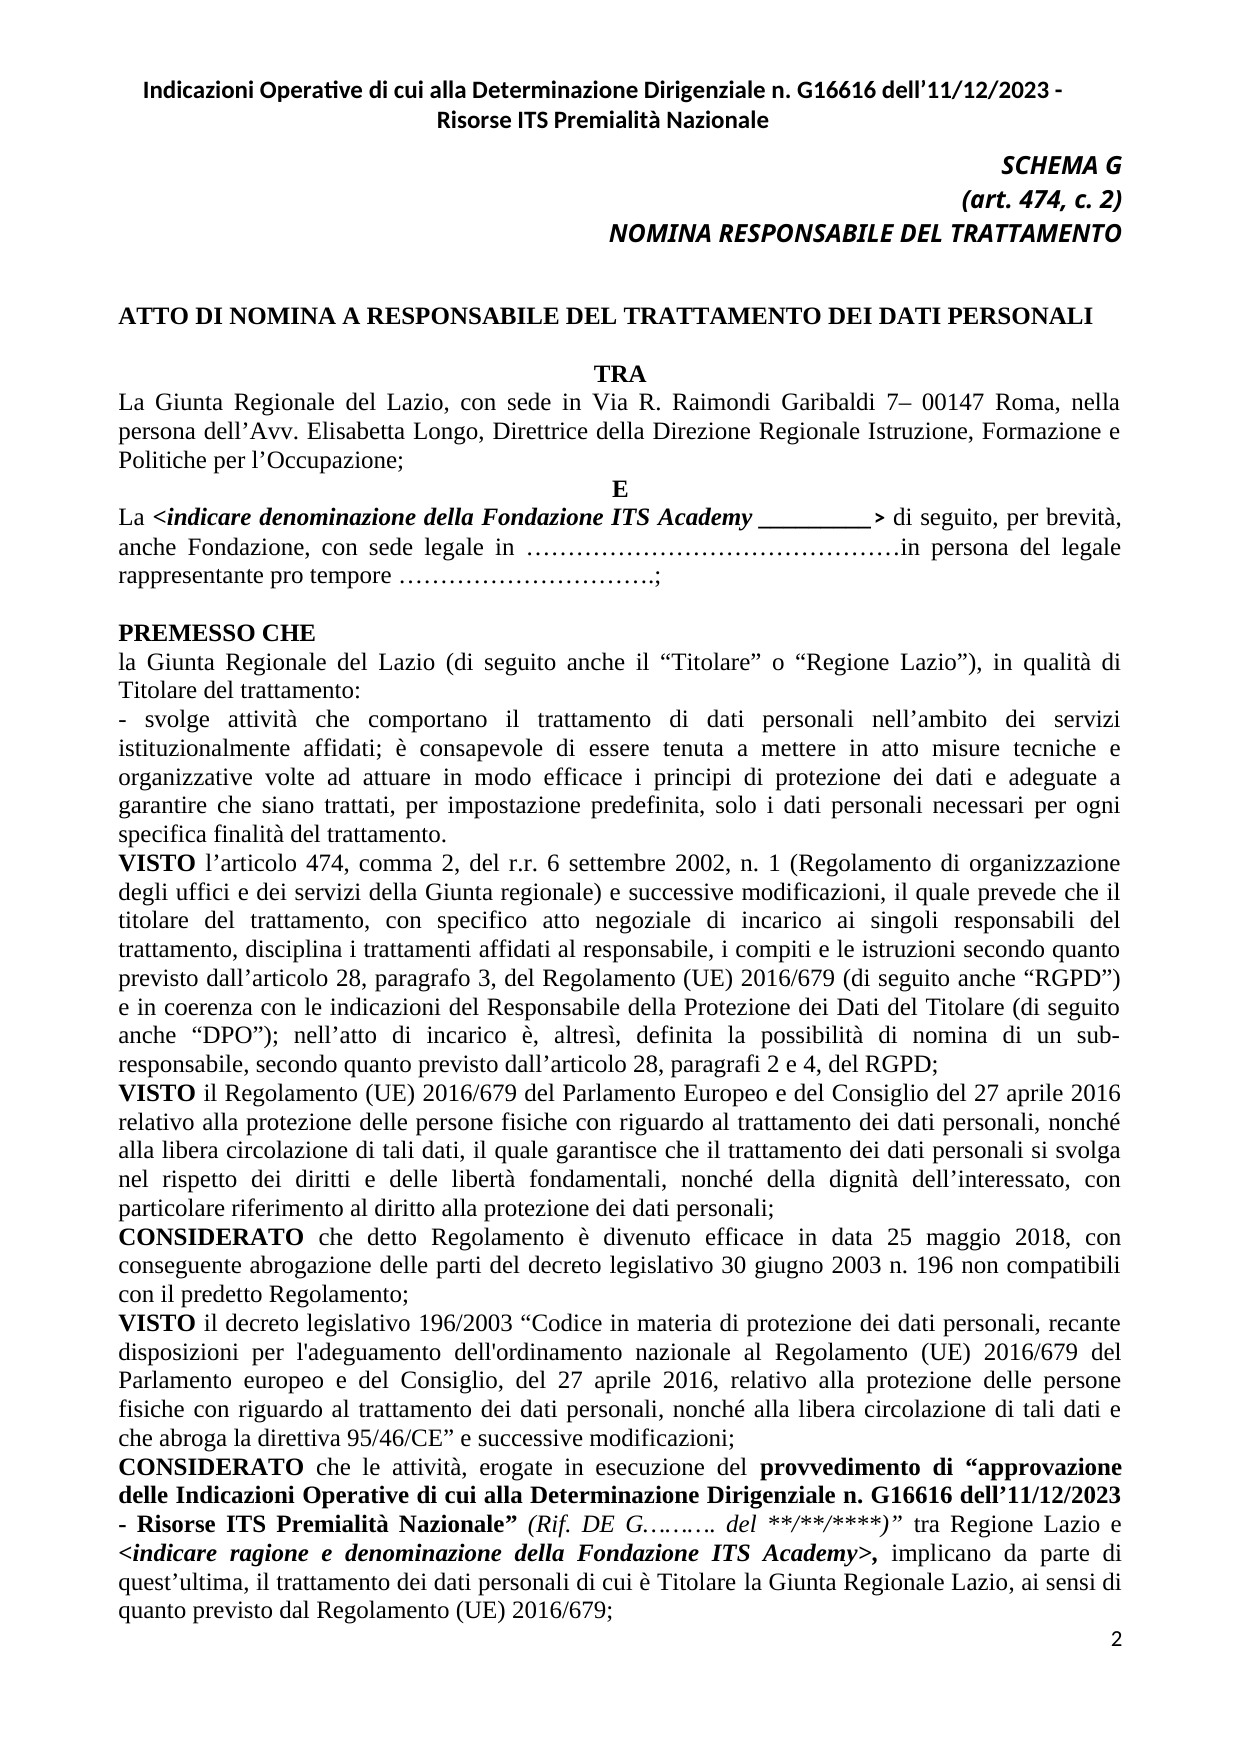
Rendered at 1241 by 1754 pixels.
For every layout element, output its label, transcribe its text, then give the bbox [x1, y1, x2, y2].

text CONSIDERATO che le attività, erogate in esecuzione del provvedimento di “approvazione delle Indicazioni Operative di cui alla Determinazione Dirigenziale n. G16616 dell’11/12/2023 - Risorse ITS Premialità Nazionale” (Rif. DE G………. del **/**/****)” tra Regione Lazio e <indicare ragione e denominazione della Fondazione ITS Academy>, implicano da parte di quest’ultima, il trattamento dei dati personali di cui è Titolare la Giunta Regionale Lazio, ai sensi di quanto previsto dal Regolamento (UE) 2016/679; [118, 1452, 1122, 1624]
text - svolge attività che comportano il trattamento di dati personali nell’ambito dei servizi istituzionalmente affidati; è consapevole di essere tenuta a mettere in atto misure tecniche e organizzative volte ad attuare in modo efficace i principi di protezione dei dati e adeguate a garantire che siano trattati, per impostazione predefinita, solo i dati personali necessari per ogni specifica finalità del trattamento. [118, 704, 1122, 848]
text La Giunta Regionale del Lazio, con sede in Via R. Raimondi Garibaldi 7– 00147 Roma, nella persona dell’Avv. Elisabetta Longo, Direttrice della Direzione Regionale Istruzione, Formazione e Politiche per l’Occupazione; [118, 387, 1122, 474]
text La <indicare denominazione della Fondazione ITS Academy _________> di seguito, per brevità, anche Fondazione, con sede legale in ………………………………………in persona del legale rappresentante pro tempore ………………………….; [118, 502, 1122, 589]
text (art. 474, c. 2) [782, 182, 1122, 216]
text CONSIDERATO che detto Regolamento è divenuto efficace in data 25 maggio 2018, con conseguente abrogazione delle parti del decreto legislativo 30 giugno 2003 n. 196 non compatibili con il predetto Regolamento; [118, 1222, 1122, 1308]
text VISTO il Regolamento (UE) 2016/679 del Parlamento Europeo e del Consiglio del 27 aprile 2016 relativo alla protezione delle persone fisiche con riguardo al trattamento dei dati personali, nonché alla libera circolazione di tali dati, il quale garantisce che il trattamento dei dati personali si svolga nel rispetto dei diritti e delle libertà fondamentali, nonché della dignità dell’interessato, con particolare riferimento al diritto alla protezione dei dati personali; [118, 1078, 1122, 1222]
text VISTO l’articolo 474, comma 2, del r.r. 6 settembre 2002, n. 1 (Regolamento di organizzazione degli uffici e dei servizi della Giunta regionale) e successive modificazioni, il quale prevede che il titolare del trattamento, con specifico atto negoziale di incarico ai singoli responsabili del trattamento, disciplina i trattamenti affidati al responsabile, i compiti e le istruzioni secondo quanto previsto dall’articolo 28, paragrafo 3, del Regolamento (UE) 2016/679 (di seguito anche “RGPD”) e in coerenza con le indicazioni del Responsabile della Protezione dei Dati del Titolare (di seguito anche “DPO”); nell’atto di incarico è, altresì, definita la possibilità di nomina di un sub-responsabile, secondo quanto previsto dall’articolo 28, paragrafi 2 e 4, del RGPD; [118, 848, 1122, 1078]
text PREMESSO CHE [118, 618, 1122, 647]
text la Giunta Regionale del Lazio (di seguito anche il “Titolare” o “Regione Lazio”), in qualità di Titolare del trattamento: [118, 647, 1122, 704]
text NOMINA RESPONSABILE DEL TRATTAMENTO [413, 216, 1122, 250]
text SCHEMA G [118, 148, 1122, 182]
text TRA [118, 359, 1122, 387]
text VISTO il decreto legislativo 196/2003 “Codice in materia di protezione dei dati personali, recante disposizioni per l'adeguamento dell'ordinamento nazionale al Regolamento (UE) 2016/679 del Parlamento europeo e del Consiglio, del 27 aprile 2016, relativo alla protezione delle persone fisiche con riguardo al trattamento dei dati personali, nonché alla libera circolazione di tali dati e che abroga la direttiva 95/46/CE” e successive modificazioni; [118, 1308, 1122, 1452]
text E [118, 474, 1122, 502]
text ATTO DI NOMINA A RESPONSABILE DEL TRATTAMENTO DEI DATI PERSONALI [118, 301, 1122, 330]
